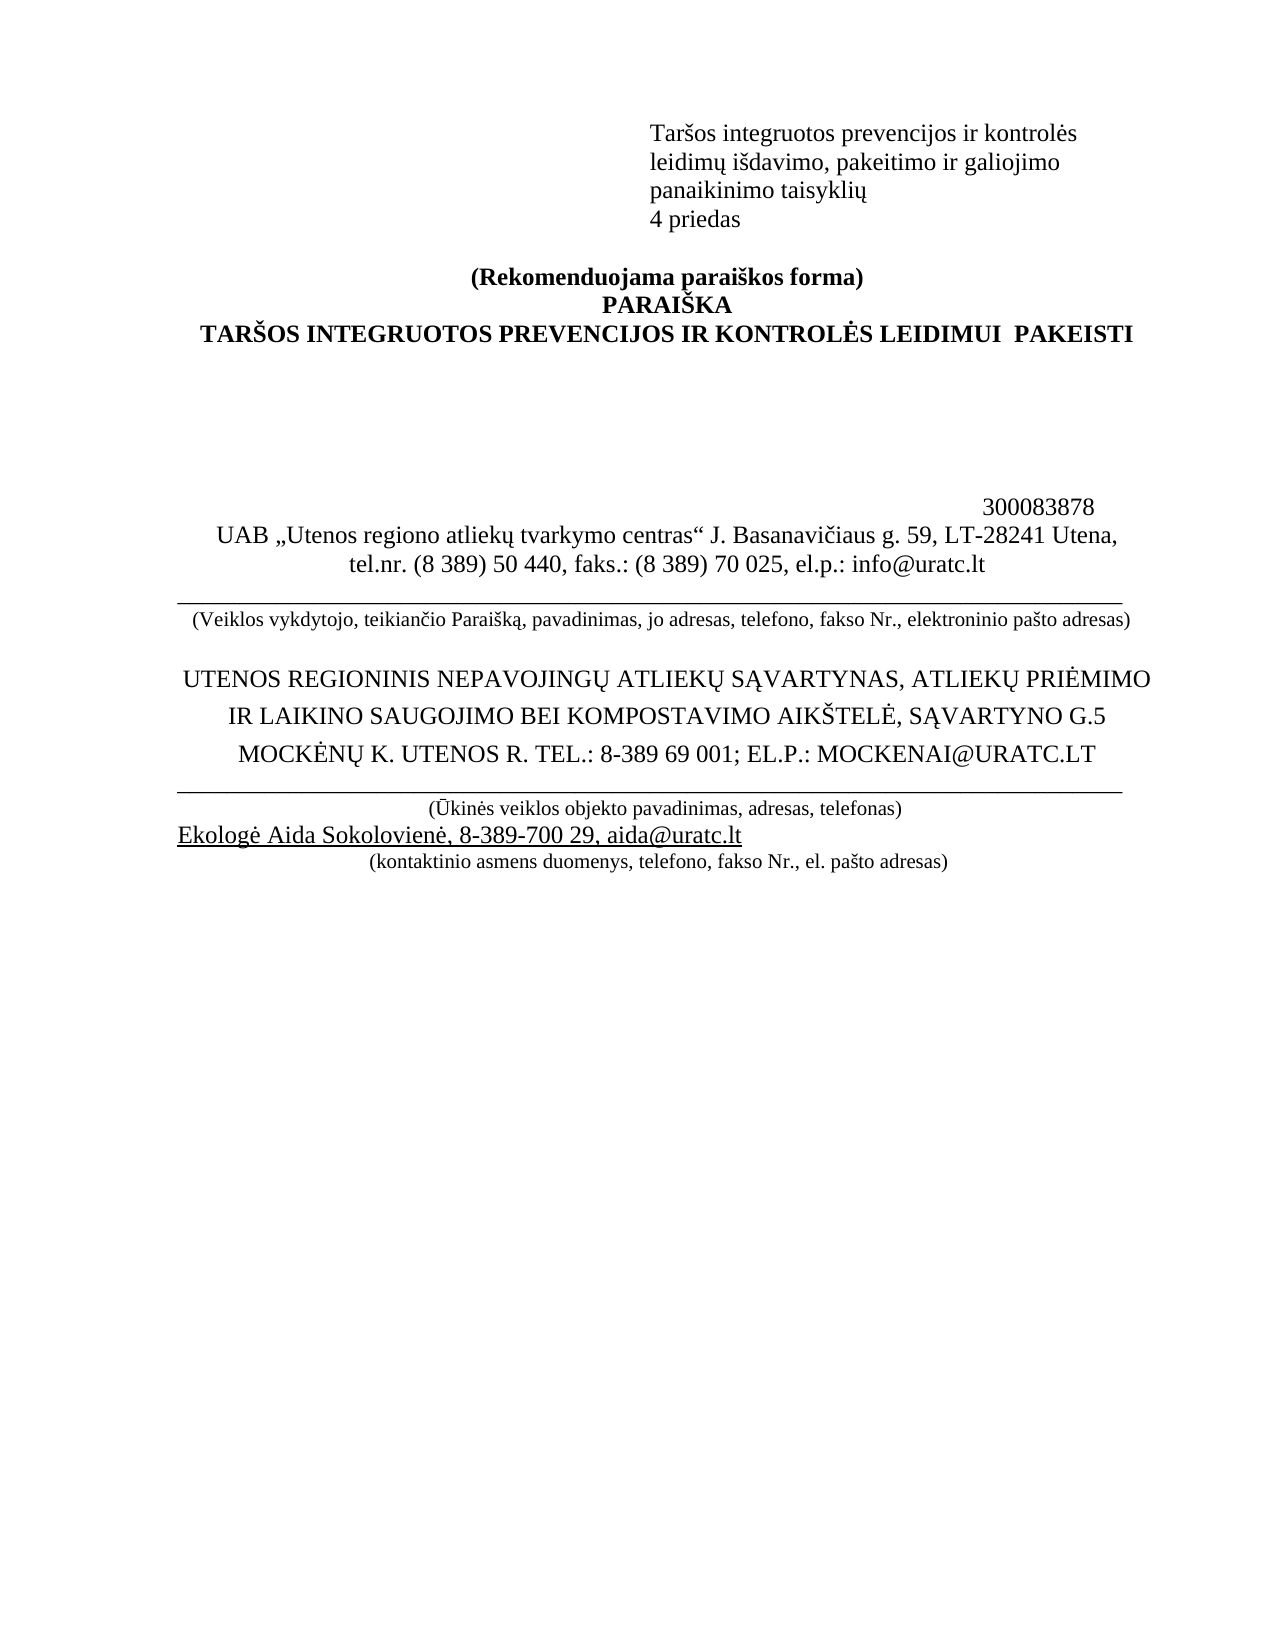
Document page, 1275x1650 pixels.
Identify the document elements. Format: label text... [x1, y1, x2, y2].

text _ [177, 578, 1157, 607]
text (Veiklos vykdytojo, teikiančio Paraišką, pavadinimas, jo adresas, telefono, fakso Nr., elektroninio pašto adresas) [177, 607, 1157, 631]
text tel.nr. (8 389) 50 440, faks.: (8 389) 70 025, el.p.: info@uratc.lt [177, 549, 1157, 578]
text Ekologė Aida Sokolovienė, 8-389-700 29, aida@uratc.lt [177, 820, 1157, 849]
text (kontaktinio asmens duomenys, telefono, fakso Nr., el. pašto adresas) [177, 849, 1157, 873]
text Taršos integruotos prevencijos ir kontrolės leidimų išdavimo, pakeitimo ir galiojimo panaikinimo taisyklių [649, 118, 1157, 204]
text UAB „Utenos regiono atliekų tvarkymo centras“ J. Basanavičiaus g. 59, LT-28241 Utena, [177, 521, 1157, 549]
text 300083878 [177, 492, 1157, 521]
text TARŠOS INTEGRUOTOS PREVENCIJOS IR KONTROLĖS LEIDIMUI PAKEISTI [177, 319, 1157, 348]
text PARAIŠKA [177, 291, 1157, 319]
text 4 priedas [649, 204, 1157, 233]
text (Rekomenduojama paraiškos forma) [177, 262, 1157, 291]
text (Ūkinės veiklos objekto pavadinimas, adresas, telefonas) [177, 796, 1157, 820]
text Utenos regioninis nepavojingų atliekų sąvartynas, atliekų priėmimo ir laikino saugojimo bei kompostavimo aikštelė, SĄVARTYNO G.5 Mockėnų k. Utenos r. tel.: 8-389 69 001; el.p.: mockEnai@uratc.lt [177, 655, 1157, 767]
